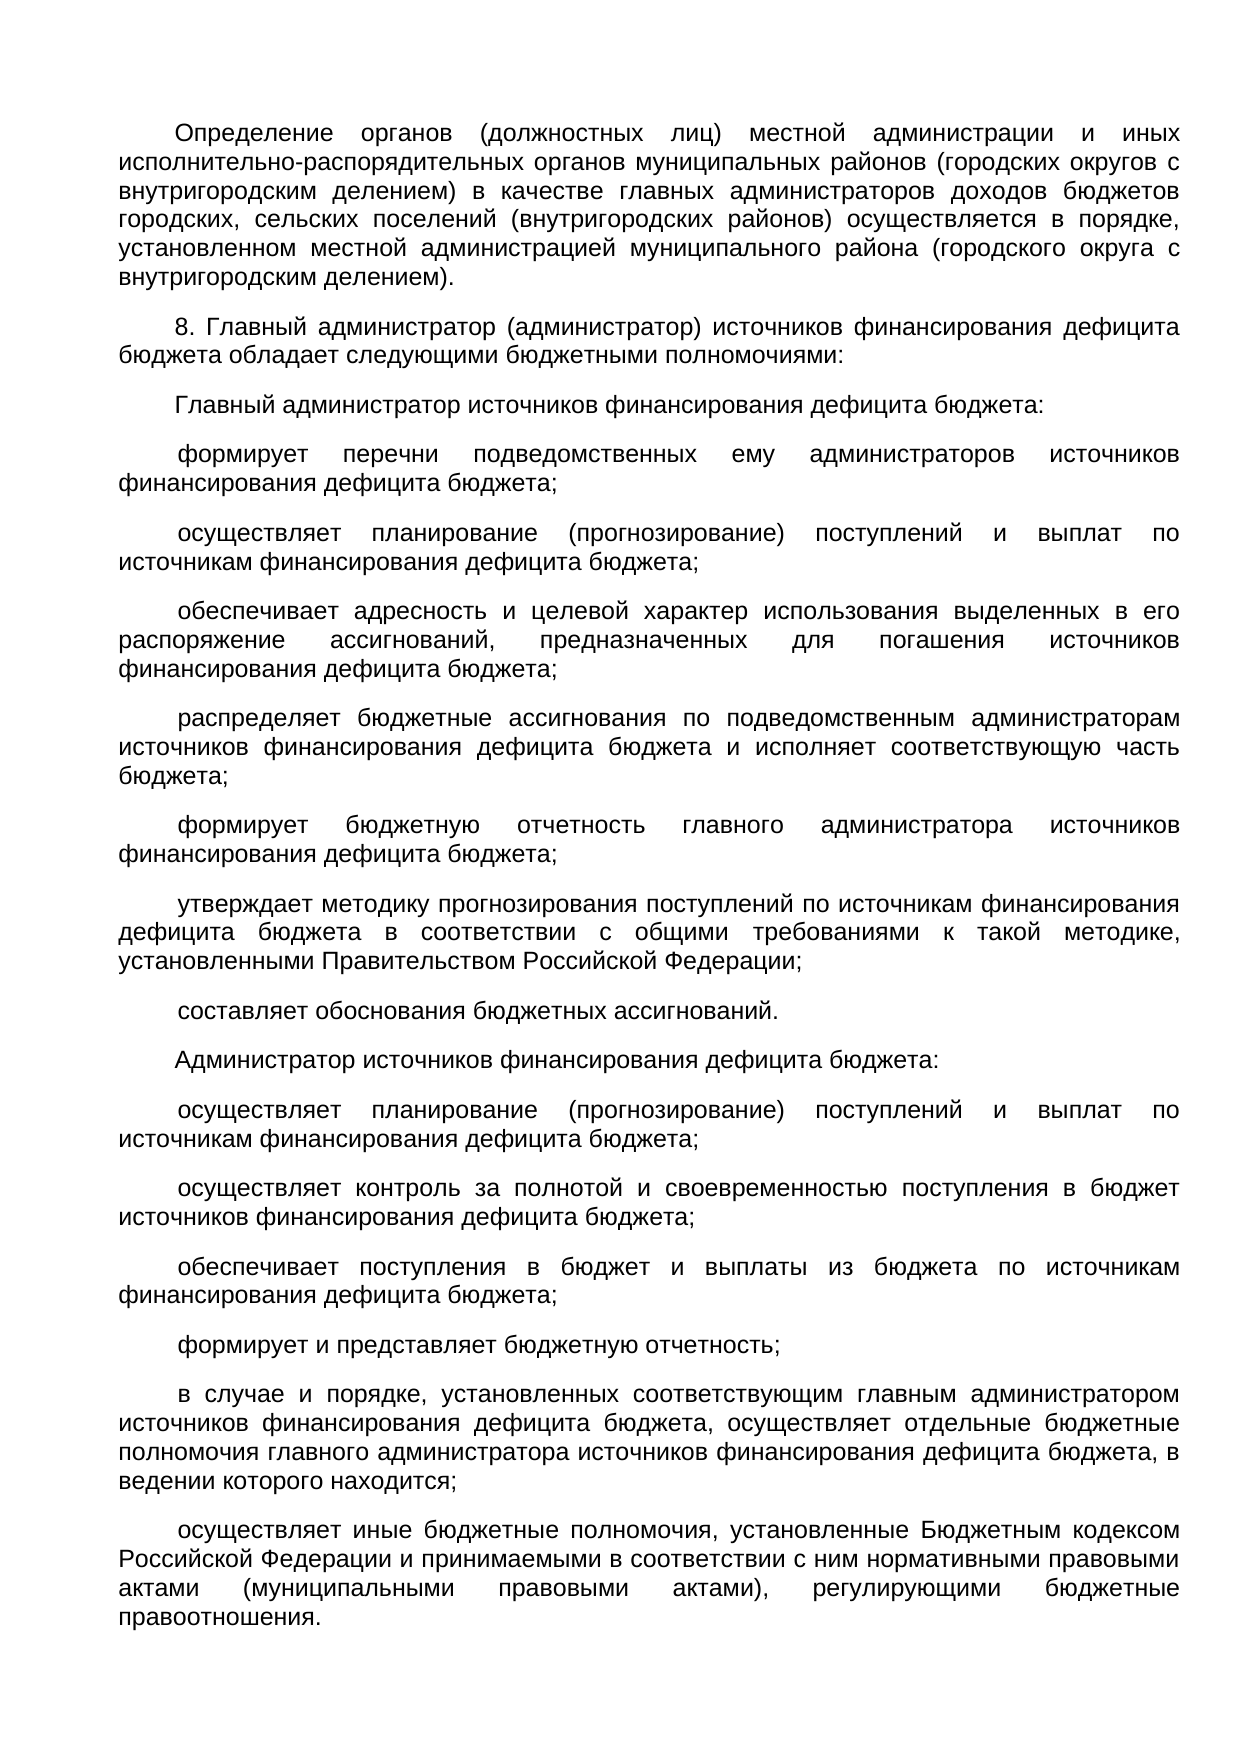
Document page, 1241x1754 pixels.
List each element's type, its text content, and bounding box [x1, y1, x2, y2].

text Главный администратор источников финансирования дефицита бюджета: [118, 390, 1181, 418]
text осуществляет планирование (прогнозирование) поступлений и выплат по источникам финансирования дефицита бюджета; [118, 1095, 1181, 1152]
text формирует бюджетную отчетность главного администратора источников финансирования дефицита бюджета; [118, 810, 1181, 868]
text обеспечивает адресность и целевой характер использования выделенных в его распоряжение ассигнований, предназначенных для погашения источников финансирования дефицита бюджета; [118, 596, 1181, 682]
text 8. Главный администратор (администратор) источников финансирования дефицита бюджета обладает следующими бюджетными полномочиями: [118, 311, 1181, 369]
text осуществляет иные бюджетные полномочия, установленные Бюджетным кодексом Российской Федерации и принимаемыми в соответствии с ним нормативными правовыми актами (муниципальными правовыми актами), регулирующими бюджетные правоотношения. [118, 1515, 1181, 1630]
text распределяет бюджетные ассигнования по подведомственным администраторам источников финансирования дефицита бюджета и исполняет соответствующую часть бюджета; [118, 703, 1181, 789]
text формирует и представляет бюджетную отчетность; [118, 1330, 1181, 1358]
text Администратор источников финансирования дефицита бюджета: [118, 1045, 1181, 1074]
text утверждает методику прогнозирования поступлений по источникам финансирования дефицита бюджета в соответствии с общими требованиями к такой методике, установленными Правительством Российской Федерации; [118, 888, 1181, 975]
text осуществляет контроль за полнотой и своевременностью поступления в бюджет источников финансирования дефицита бюджета; [118, 1173, 1181, 1231]
text составляет обоснования бюджетных ассигнований. [118, 996, 1181, 1024]
text в случае и порядке, установленных соответствующим главным администратором источников финансирования дефицита бюджета, осуществляет отдельные бюджетные полномочия главного администратора источников финансирования дефицита бюджета, в ведении которого находится; [118, 1379, 1181, 1494]
text осуществляет планирование (прогнозирование) поступлений и выплат по источникам финансирования дефицита бюджета; [118, 518, 1181, 575]
text обеспечивает поступления в бюджет и выплаты из бюджета по источникам финансирования дефицита бюджета; [118, 1251, 1181, 1309]
text формирует перечни подведомственных ему администраторов источников финансирования дефицита бюджета; [118, 439, 1181, 497]
text Определение органов (должностных лиц) местной администрации и иных исполнительно-распорядительных органов муниципальных районов (городских округов с внутригородским делением) в качестве главных администраторов доходов бюджетов городских, сельских поселений (внутригородских районов) осуществляется в порядке, установленном местной администрацией муниципального района (городского округа с внутригородским делением). [118, 118, 1181, 291]
